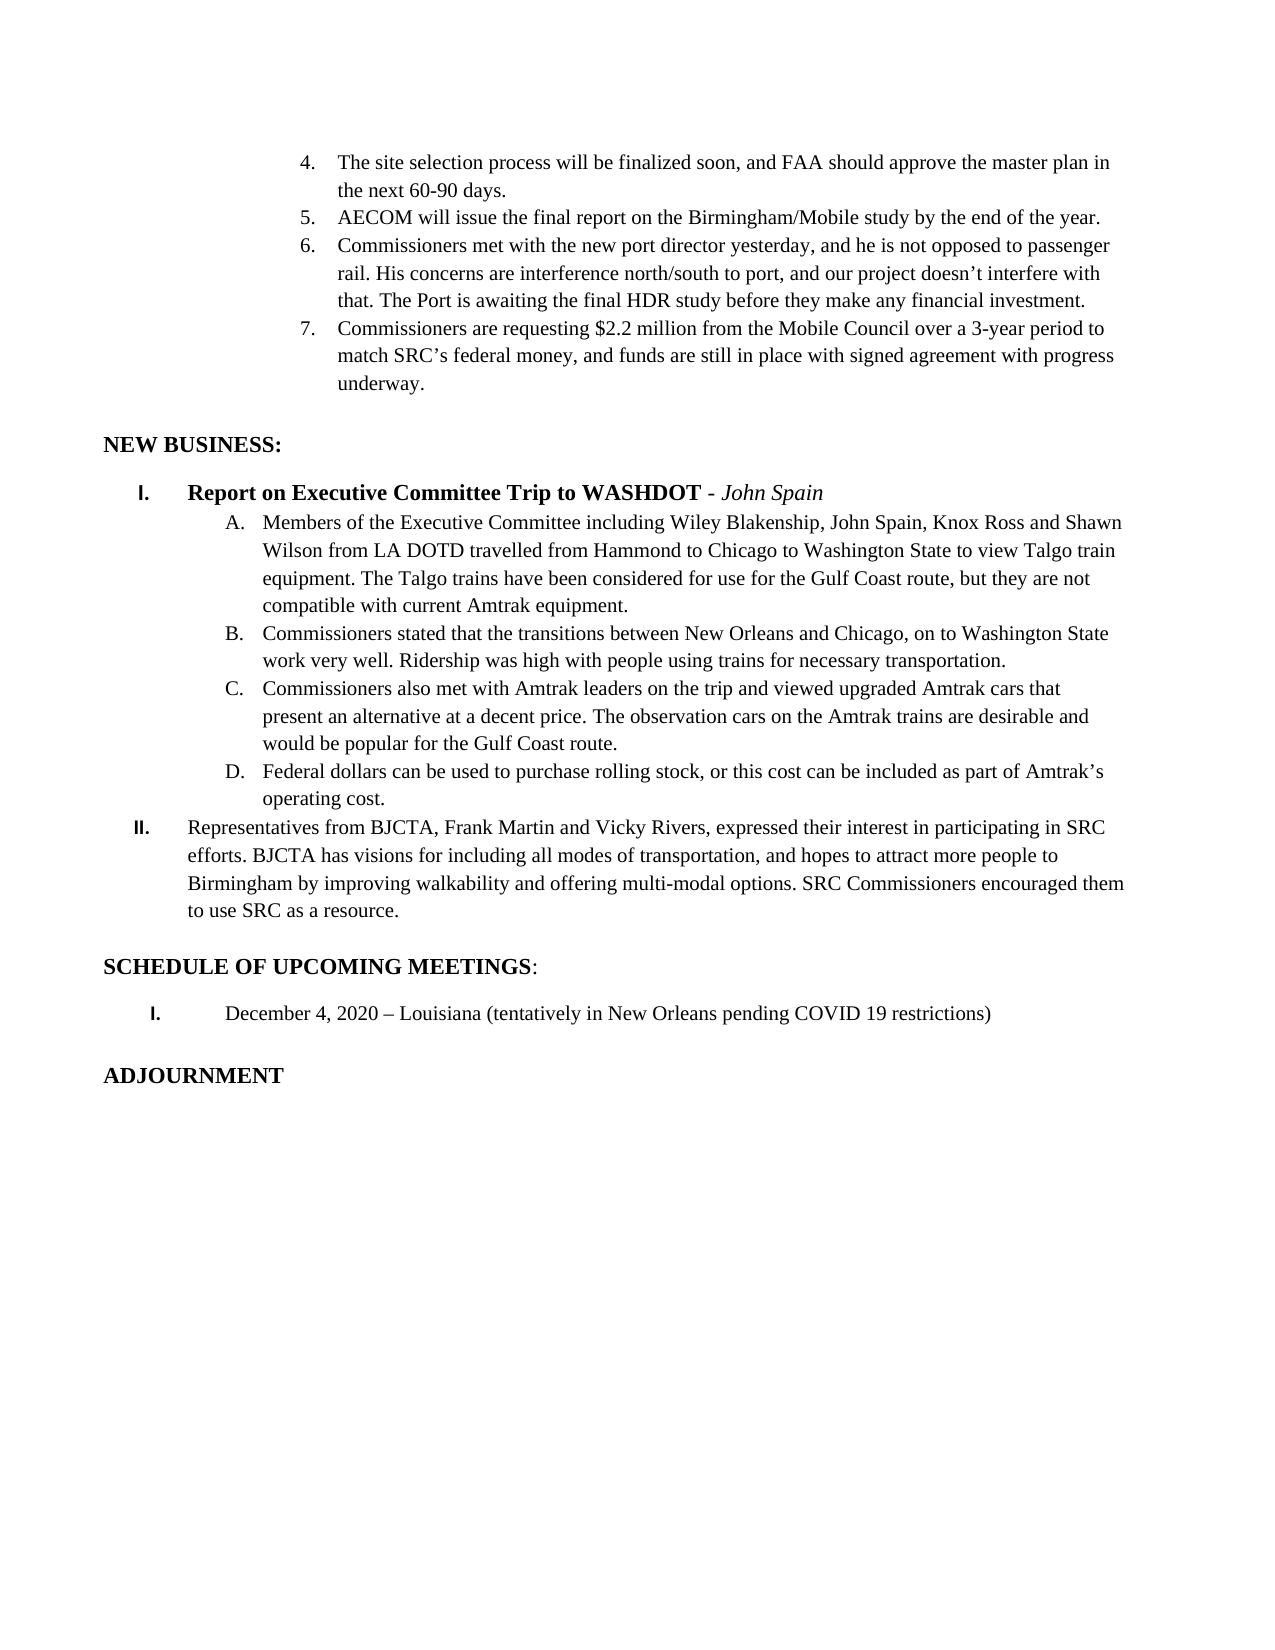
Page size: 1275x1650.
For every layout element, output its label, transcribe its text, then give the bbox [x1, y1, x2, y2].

list Members of the Executive Committee including Wiley Blakenship, John Spain, Knox Ross and Shawn Wilson from LA DOTD travelled from Hammond to Chicago to Washington State to view Talgo train equipment. The Talgo trains have been considered for use for the Gulf Coast route, but they are not compatible with current Amtrak equipment. [225, 510, 1125, 617]
text ADJOURNMENT [103, 1062, 1125, 1088]
list Commissioners met with the new port director yesterday, and he is not opposed to passenger rail. His concerns are interference north/south to port, and our project doesn’t interfere with that. The Port is awaiting the final HDR study before they make any financial investment. [300, 233, 1125, 312]
list Report on Executive Committee Trip to WASHDOT - John Spain [150, 478, 1125, 506]
list Federal dollars can be used to purchase rolling stock, or this cost can be included as part of Amtrak’s operating cost. [225, 759, 1125, 810]
list Commissioners also met with Amtrak leaders on the trip and viewed upgraded Amtrak cars that present an alternative at a decent price. The observation cars on the Amtrak trains are desirable and would be popular for the Gulf Coast route. [225, 676, 1125, 755]
text NEW BUSINESS: [103, 431, 1125, 458]
text SCHEDULE OF UPCOMING MEETINGS: [103, 953, 1125, 980]
list Representatives from BJCTA, Frank Martin and Vicky Rivers, expressed their interest in participating in SRC efforts. BJCTA has visions for including all modes of transportation, and hopes to attract more people to Birmingham by improving walkability and offering multi-modal options. SRC Commissioners encouraged them to use SRC as a resource. [150, 814, 1125, 922]
list The site selection process will be finalized soon, and FAA should approve the master plan in the next 60-90 days. [300, 150, 1125, 202]
list Commissioners are requesting $2.2 million from the Mobile Council over a 3-year period to match SRC’s federal money, and funds are still in place with signed agreement with progress underway. [300, 316, 1125, 427]
list AECOM will issue the final report on the Birmingham/Mobile study by the end of the year. [300, 205, 1125, 229]
list Commissioners stated that the transitions between New Orleans and Chicago, on to Washington State work very well. Ridership was high with people using trains for necessary transportation. [225, 621, 1125, 672]
list December 4, 2020 – Louisiana (tentatively in New Orleans pending COVID 19 restrictions) [150, 1000, 1125, 1058]
